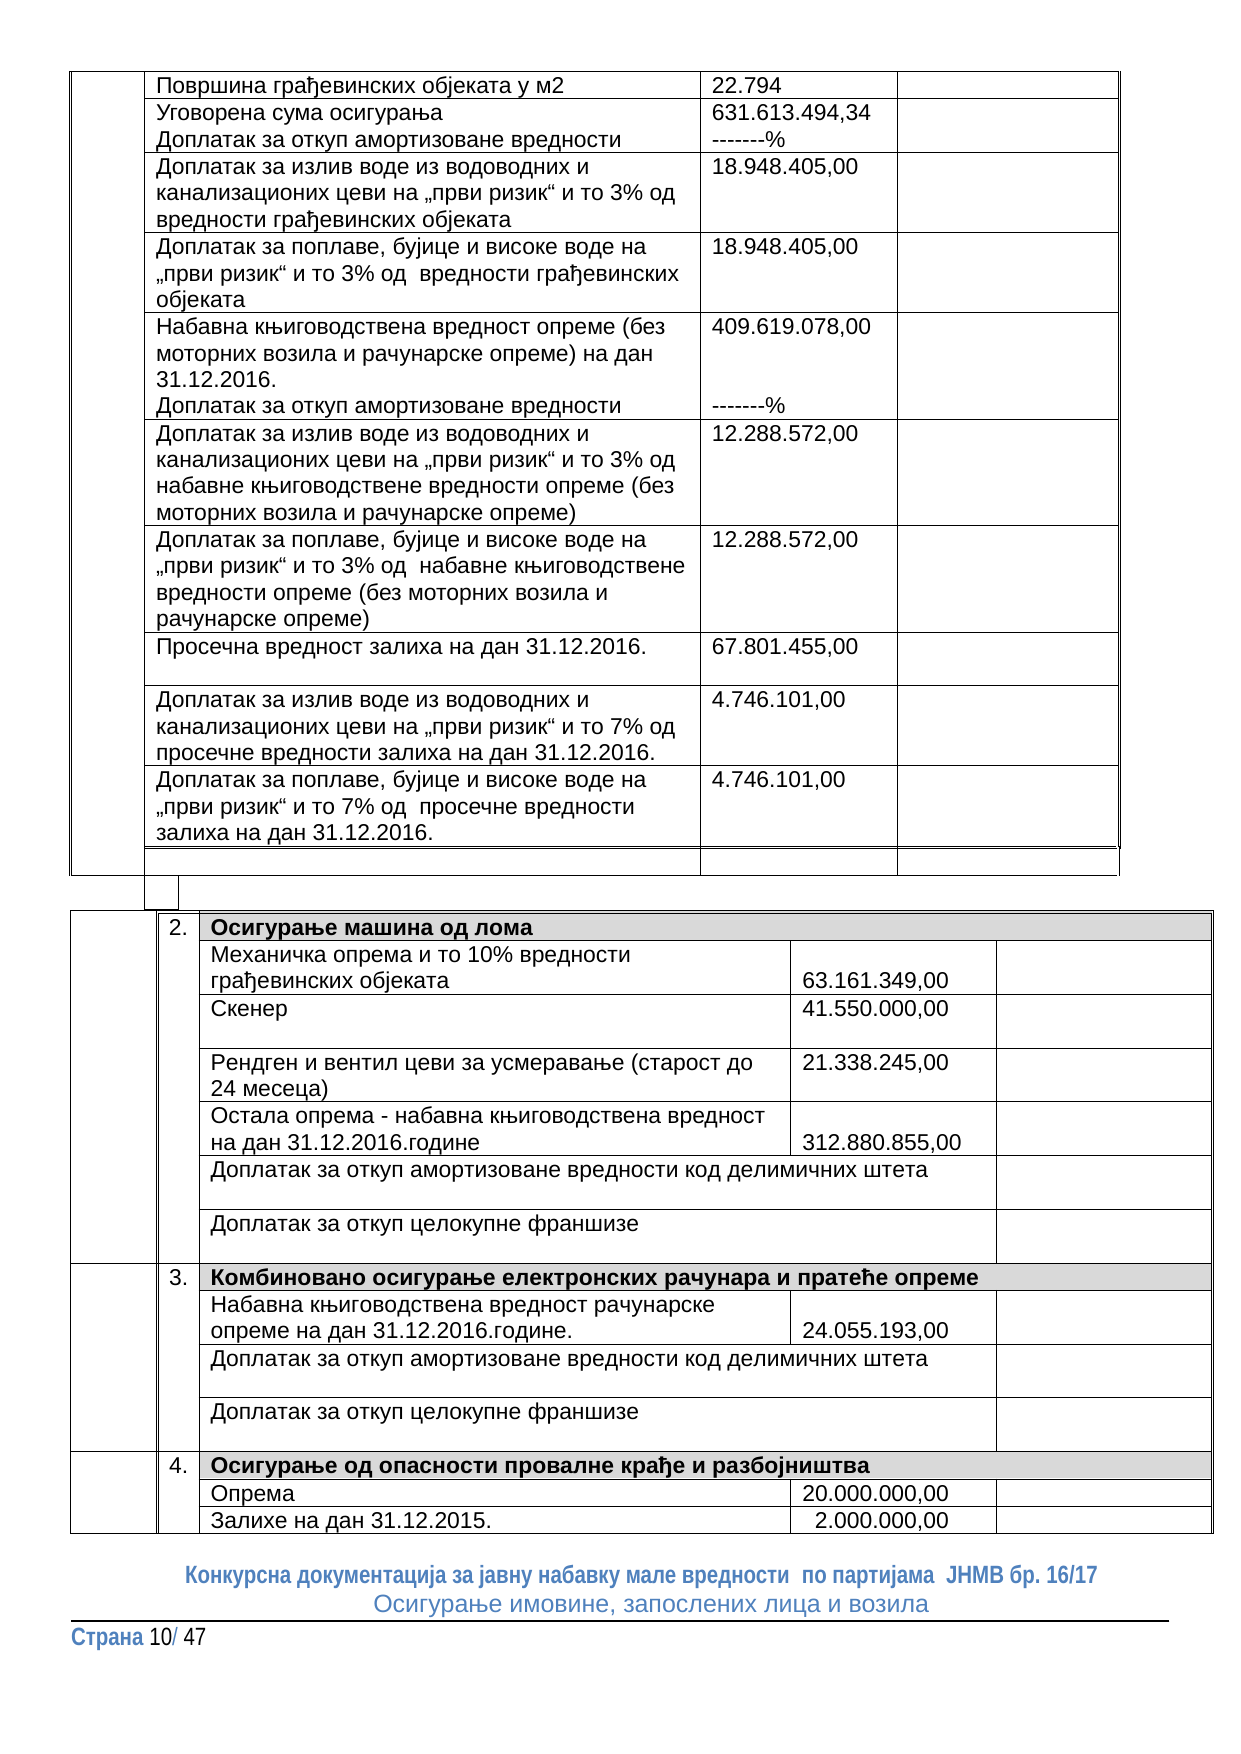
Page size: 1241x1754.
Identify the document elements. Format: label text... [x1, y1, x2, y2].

table_cell Остала опрема - набавна књиговодствена вредност на дан 31.12.2016.године [200, 1102, 790, 1155]
table_cell [71, 1452, 156, 1533]
table_cell [72, 72, 144, 875]
table_cell [898, 72, 1118, 98]
table_cell Осигурање од опасности провалне крађе и разбојништва [200, 1452, 1211, 1478]
table_cell Доплатак за поплаве, бујице и високе воде на „први ризик“ и то 3% од набавне књиговодствене вредности опреме (без моторних возила и рачунарске опреме) [145, 526, 700, 632]
table_cell Набавна књиговодствена вредност опреме (без моторних возила и рачунарске опреме) на дан 31.12.2016. Доплатак за откуп амортизоване вредности [145, 313, 700, 419]
table_cell 12.288.572,00 [701, 526, 897, 632]
table_cell 12.288.572,00 [701, 420, 897, 525]
table_cell 67.801.455,00 [701, 633, 897, 685]
table_cell [898, 313, 1118, 419]
table_header 2. [159, 914, 199, 1262]
table_cell Доплатак за поплаве, бујице и високе воде на „први ризик“ и то 7% од просечне вредности залиха на дан 31.12.2016. [145, 766, 700, 846]
table_cell [898, 153, 1118, 232]
table_cell Набавна књиговодствена вредност рачунарске опреме на дан 31.12.2016.године. [200, 1291, 790, 1343]
table_cell Рендген и вентил цеви за усмеравање (старост до 24 месеца) [200, 1049, 790, 1101]
table_cell 4.746.101,00 [701, 686, 897, 765]
table_cell Доплатак за откуп амортизоване вредности код делимичних штета [200, 1156, 996, 1209]
table_cell [898, 99, 1118, 152]
table_cell Комбиновано осигурање електронских рачунара и пратеће опреме [200, 1264, 1211, 1290]
table_cell [997, 1049, 1211, 1101]
table_cell Доплатак за откуп амортизоване вредности код делимичних штета [200, 1345, 996, 1397]
table_cell 18.948.405,00 [701, 153, 897, 232]
table_cell 2.000.000,00 [791, 1507, 996, 1533]
table_cell 24.055.193,00 [791, 1291, 996, 1343]
table_cell [898, 633, 1118, 685]
table_cell Опрема [200, 1480, 790, 1506]
table_cell [71, 1264, 156, 1451]
table_cell 22.794 [701, 72, 897, 98]
table_cell 63.161.349,00 [791, 941, 996, 994]
table_cell Доплатак за поплаве, бујице и високе воде на „први ризик“ и то 3% од вредности грађевинских објеката [145, 233, 700, 312]
table_cell [898, 420, 1118, 525]
table_cell [997, 1156, 1211, 1209]
table_cell [898, 686, 1118, 765]
table_cell Површина грађевинских објеката у м2 [145, 72, 700, 98]
table_cell Доплатак за излив воде из водоводних и канализационих цеви на „први ризик“ и то 3% од вредности грађевинских објеката [145, 153, 700, 232]
table_cell 21.338.245,00 [791, 1049, 996, 1101]
table_cell 631.613.494,34 -------% [701, 99, 897, 152]
table_cell [997, 1507, 1211, 1533]
table_cell [898, 233, 1118, 312]
table_cell [997, 1345, 1211, 1397]
table_cell Доплатак за излив воде из водоводних и канализационих цеви на „први ризик“ и то 3% од набавне књиговодствене вредности опреме (без моторних возила и рачунарске опреме) [145, 420, 700, 525]
table_cell 3. [159, 1264, 199, 1451]
table_header [71, 911, 156, 1262]
table_cell 409.619.078,00 -------% [701, 313, 897, 419]
table_cell Механичка опрема и то 10% вредности грађевинских објеката [200, 941, 790, 994]
table_cell 41.550.000,00 [791, 995, 996, 1047]
table_cell [898, 766, 1118, 846]
table_cell [997, 1480, 1211, 1506]
table_cell [997, 1102, 1211, 1155]
table_cell [898, 846, 1119, 875]
table_cell 18.948.405,00 [701, 233, 897, 312]
table_cell [997, 1210, 1211, 1262]
table_cell Скенер [200, 995, 790, 1047]
table_cell [997, 1291, 1211, 1343]
table_cell Доплатак за излив воде из водоводних и канализационих цеви на „први ризик“ и то 7% од просечне вредности залиха на дан 31.12.2016. [145, 686, 700, 765]
table_cell Залихе на дан 31.12.2015. [200, 1507, 790, 1533]
table_cell Доплатак за откуп целокупне франшизе [200, 1398, 996, 1451]
table_cell [145, 849, 700, 875]
table_cell [997, 995, 1211, 1047]
table_cell [997, 1398, 1211, 1451]
table_cell [898, 526, 1118, 632]
table_cell Доплатак за откуп целокупне франшизе [200, 1210, 996, 1262]
table_cell [145, 876, 178, 909]
table_cell 4. [159, 1452, 199, 1533]
table_cell Уговорена сума осигурања Доплатак за откуп амортизоване вредности [145, 99, 700, 152]
table_cell 20.000.000,00 [791, 1480, 996, 1506]
table_header Осигурање машина од лома [200, 914, 1211, 940]
table_cell 312.880.855,00 [791, 1102, 996, 1155]
table_cell [701, 849, 897, 875]
table_cell 4.746.101,00 [701, 766, 897, 846]
table_cell Просечна вредност залиха на дан 31.12.2016. [145, 633, 700, 685]
table_cell [997, 941, 1211, 994]
